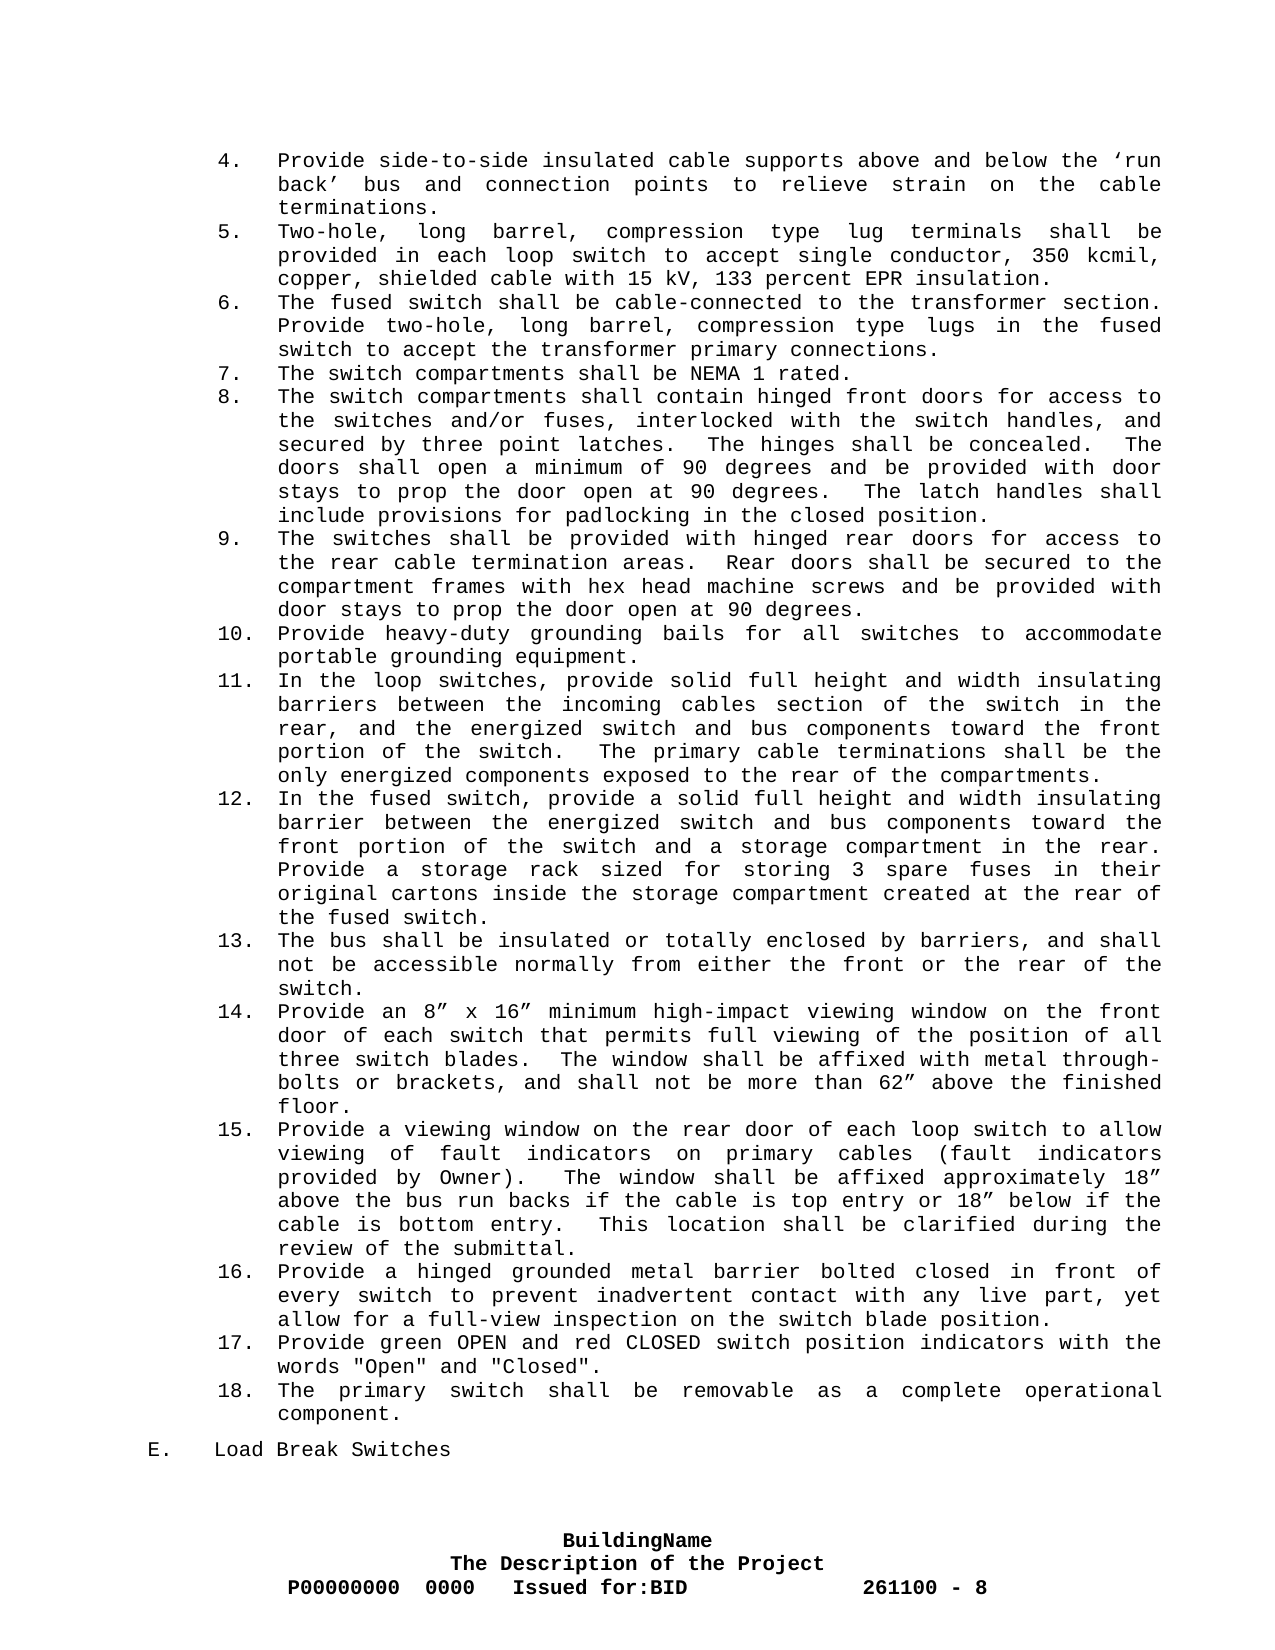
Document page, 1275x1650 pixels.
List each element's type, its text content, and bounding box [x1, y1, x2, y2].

text Provide an 8” x 16” minimum high-impact viewing window on the front door of each switch that permits full viewing of the position of all three switch blades. The window shall be affixed with metal through-bolts or brackets, and shall not be more than 62” above the finished floor. [217, 1001, 1162, 1119]
text In the loop switches, provide solid full height and width insulating barriers between the incoming cables section of the switch in the rear, and the energized switch and bus components toward the front portion of the switch. The primary cable terminations shall be the only energized components exposed to the rear of the compartments. [217, 670, 1162, 788]
text The switch compartments shall be NEMA 1 rated. [217, 363, 1162, 386]
text The switches shall be provided with hinged rear doors for access to the rear cable termination areas. Rear doors shall be secured to the compartment frames with hex head machine screws and be provided with door stays to prop the door open at 90 degrees. [217, 528, 1162, 623]
text In the fused switch, provide a solid full height and width insulating barrier between the energized switch and bus components toward the front portion of the switch and a storage compartment in the rear. Provide a storage rack sized for storing 3 spare fuses in their original cartons inside the storage compartment created at the rear of the fused switch. [217, 788, 1162, 930]
text The fused switch shall be cable-connected to the transformer section. Provide two-hole, long barrel, compression type lugs in the fused switch to accept the transformer primary connections. [217, 292, 1162, 363]
text The switch compartments shall contain hinged front doors for access to the switches and/or fuses, interlocked with the switch handles, and secured by three point latches. The hinges shall be concealed. The doors shall open a minimum of 90 degrees and be provided with door stays to prop the door open at 90 degrees. The latch handles shall include provisions for padlocking in the closed position. [217, 386, 1162, 528]
text Provide a hinged grounded metal barrier bolted closed in front of every switch to prevent inadvertent contact with any live part, yet allow for a full-view inspection on the switch blade position. [217, 1261, 1162, 1332]
text The bus shall be insulated or totally enclosed by barriers, and shall not be accessible normally from either the front or the rear of the switch. [217, 930, 1162, 1001]
text Two-hole, long barrel, compression type lug terminals shall be provided in each loop switch to accept single conductor, 350 kcmil, copper, shielded cable with 15 kV, 133 percent EPR insulation. [217, 221, 1162, 292]
text Provide a viewing window on the rear door of each loop switch to allow viewing of fault indicators on primary cables (fault indicators provided by Owner). The window shall be affixed approximately 18” above the bus run backs if the cable is top entry or 18” below if the cable is bottom entry. This location shall be clarified during the review of the submittal. [217, 1119, 1162, 1261]
text Provide side-to-side insulated cable supports above and below the ‘run back’ bus and connection points to relieve strain on the cable terminations. [217, 150, 1162, 221]
text Provide green OPEN and red CLOSED switch position indicators with the words "Open" and "Closed". [217, 1332, 1162, 1379]
text Load Break Switches [172, 1439, 1162, 1463]
text The primary switch shall be removable as a complete operational component. [217, 1379, 1162, 1427]
text Provide heavy-duty grounding bails for all switches to accommodate portable grounding equipment. [217, 623, 1162, 670]
